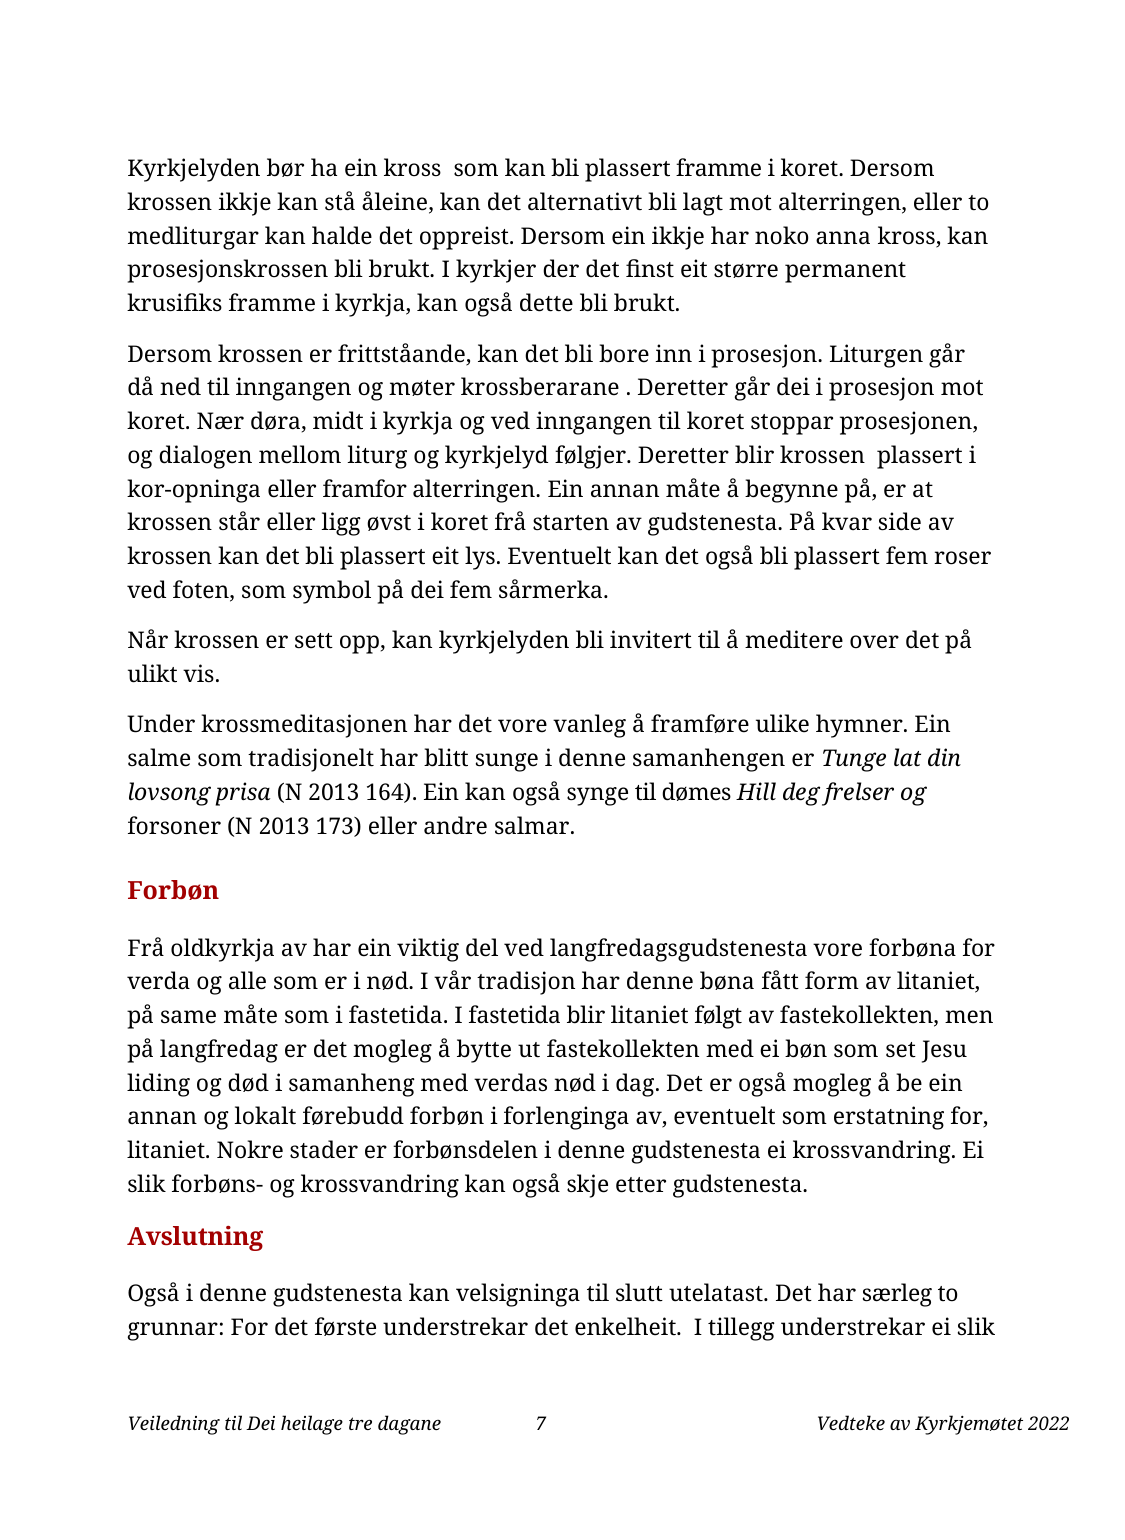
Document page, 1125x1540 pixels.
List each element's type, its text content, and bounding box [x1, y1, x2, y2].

subtitle Avslutning [127, 1218, 998, 1252]
text Frå oldkyrkja av har ein viktig del ved langfredagsgudstenesta vore forbøna for verda og alle som er i nød. I vår tradisjon har denne bøna fått form av litaniet, på same måte som i fastetida. I fastetida blir litaniet følgt av fastekollekten, men på langfredag er det mogleg å bytte ut fastekollekten med ei bøn som set Jesu liding og død i samanheng med verdas nød i dag. Det er også mogleg å be ein annan og lokalt førebudd forbøn i forlenginga av, eventuelt som erstatning for, litaniet. Nokre stader er forbønsdelen i denne gudstenesta ei krossvandring. Ei slik forbøns- og krossvandring kan også skje etter gudstenesta. [127, 932, 998, 1199]
text Når krossen er sett opp, kan kyrkjelyden bli invitert til å meditere over det på ulikt vis. [127, 624, 998, 689]
text Kyrkjelyden bør ha ein kross som kan bli plassert framme i koret. Dersom krossen ikkje kan stå åleine, kan det alternativt bli lagt mot alterringen, eller to medliturgar kan halde det oppreist. Dersom ein ikkje har noko anna kross, kan prosesjonskrossen bli brukt. I kyrkjer der det finst eit større permanent krusifiks framme i kyrkja, kan også dette bli brukt. [127, 152, 998, 318]
text Dersom krossen er frittståande, kan det bli bore inn i prosesjon. Liturgen går då ned til inngangen og møter krossberarane . Deretter går dei i prosesjon mot koret. Nær døra, midt i kyrkja og ved inngangen til koret stoppar prosesjonen, og dialogen mellom liturg og kyrkjelyd følgjer. Deretter blir krossen plassert i kor-opninga eller framfor alterringen. Ein annan måte å begynne på, er at krossen står eller ligg øvst i koret frå starten av gudstenesta. På kvar side av krossen kan det bli plassert eit lys. Eventuelt kan det også bli plassert fem roser ved foten, som symbol på dei fem sårmerka. [127, 337, 998, 605]
text Under krossmeditasjonen har det vore vanleg å framføre ulike hymner. Ein salme som tradisjonelt har blitt sunge i denne samanhengen er Tunge lat din lovsong prisa (N 2013 164). Ein kan også synge til dømes Hill deg frelser og forsoner (N 2013 173) eller andre salmar. [127, 708, 998, 841]
subtitle Forbøn [127, 872, 998, 907]
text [127, 1277, 998, 1342]
